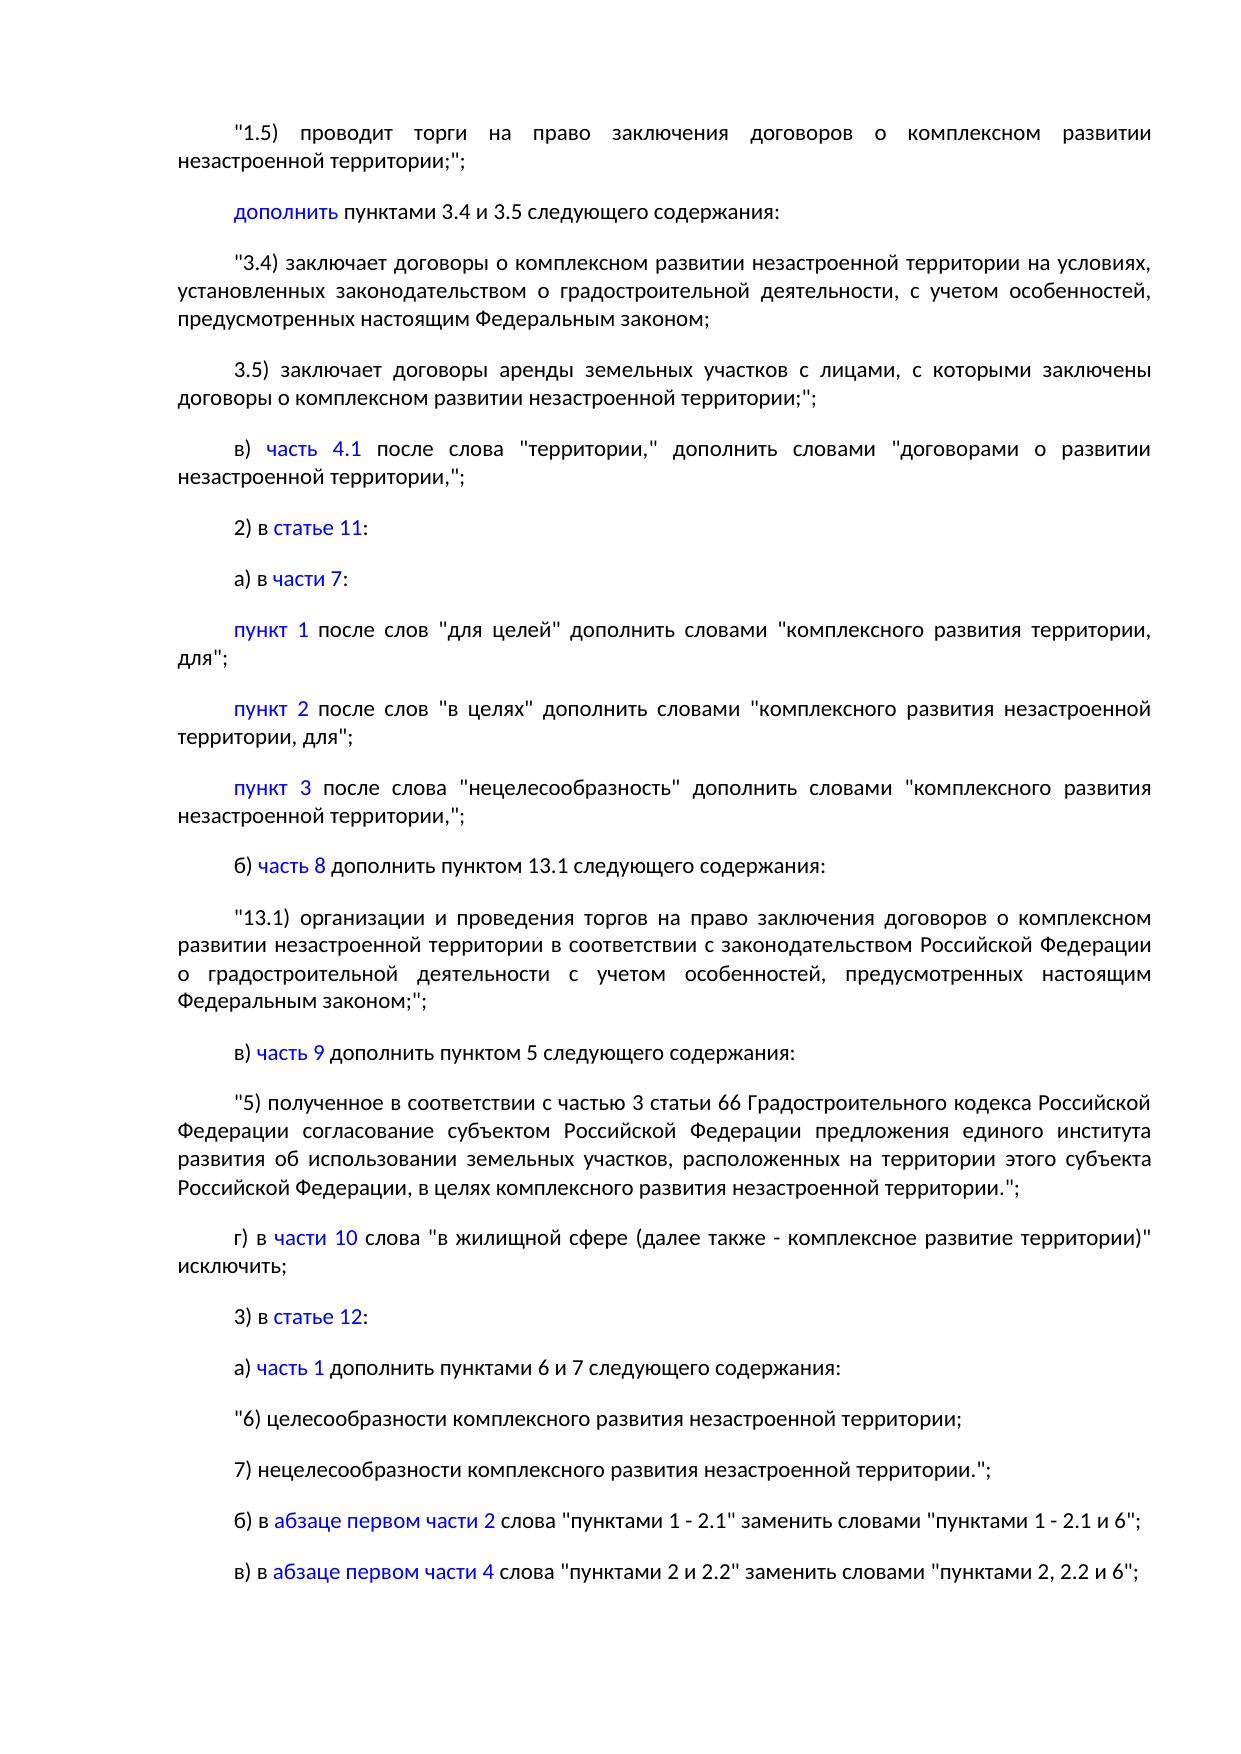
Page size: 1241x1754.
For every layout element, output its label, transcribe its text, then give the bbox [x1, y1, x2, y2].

text "5) полученное в соответствии с частью 3 статьи 66 Градостроительного кодекса Российской Федерации согласование субъектом Российской Федерации предложения единого института развития об использовании земельных участков, расположенных на территории этого субъекта Российской Федерации, в целях комплексного развития незастроенной территории."; [177, 1088, 1152, 1201]
text пункт 3 после слова "нецелесообразность" дополнить словами "комплексного развития незастроенной территории,"; [177, 773, 1152, 829]
text в) часть 9 дополнить пунктом 5 следующего содержания: [177, 1038, 1152, 1066]
text пункт 1 после слов "для целей" дополнить словами "комплексного развития территории, для"; [177, 615, 1152, 671]
text 3.5) заключает договоры аренды земельных участков с лицами, с которыми заключены договоры о комплексном развитии незастроенной территории;"; [177, 355, 1152, 411]
text дополнить пунктами 3.4 и 3.5 следующего содержания: [177, 197, 1152, 225]
text "3.4) заключает договоры о комплексном развитии незастроенной территории на условиях, установленных законодательством о градостроительной деятельности, с учетом особенностей, предусмотренных настоящим Федеральным законом; [177, 248, 1152, 332]
text 7) нецелесообразности комплексного развития незастроенной территории."; [177, 1455, 1152, 1483]
text в) в абзаце первом части 4 слова "пунктами 2 и 2.2" заменить словами "пунктами 2, 2.2 и 6"; [177, 1557, 1152, 1585]
text а) в части 7: [177, 564, 1152, 592]
text пункт 2 после слов "в целях" дополнить словами "комплексного развития незастроенной территории, для"; [177, 694, 1152, 750]
text б) в абзаце первом части 2 слова "пунктами 1 - 2.1" заменить словами "пунктами 1 - 2.1 и 6"; [177, 1506, 1152, 1534]
text 3) в статье 12: [177, 1302, 1152, 1331]
text "1.5) проводит торги на право заключения договоров о комплексном развитии незастроенной территории;"; [177, 118, 1152, 174]
text 2) в статье 11: [177, 513, 1152, 541]
text в) часть 4.1 после слова "территории," дополнить словами "договорами о развитии незастроенной территории,"; [177, 434, 1152, 490]
text г) в части 10 слова "в жилищной сфере (далее также - комплексное развитие территории)" исключить; [177, 1223, 1152, 1279]
text б) часть 8 дополнить пунктом 13.1 следующего содержания: [177, 852, 1152, 880]
text "13.1) организации и проведения торгов на право заключения договоров о комплексном развитии незастроенной территории в соответствии с законодательством Российской Федерации о градостроительной деятельности с учетом особенностей, предусмотренных настоящим Федеральным законом;"; [177, 903, 1152, 1015]
text а) часть 1 дополнить пунктами 6 и 7 следующего содержания: [177, 1353, 1152, 1381]
text "6) целесообразности комплексного развития незастроенной территории; [177, 1404, 1152, 1432]
